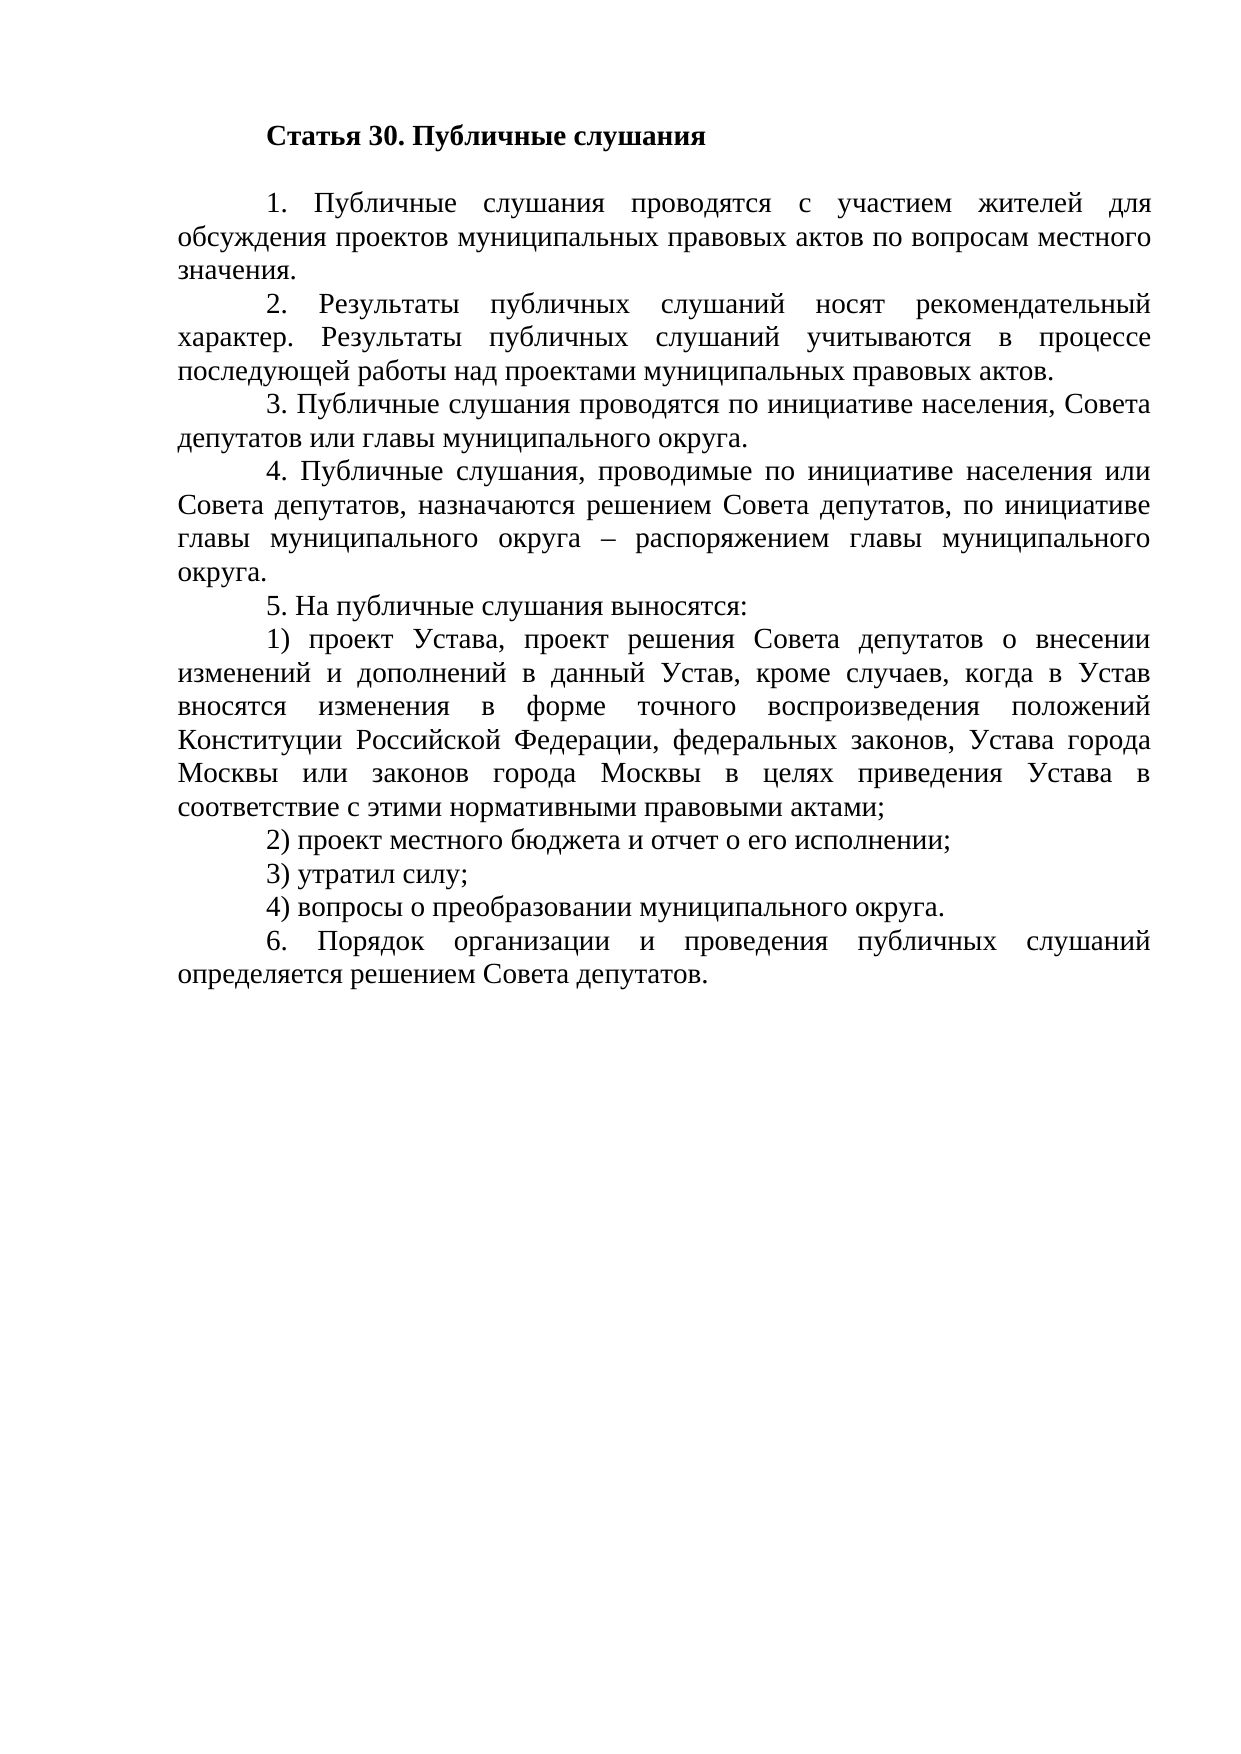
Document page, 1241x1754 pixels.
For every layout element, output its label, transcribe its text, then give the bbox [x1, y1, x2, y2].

text Статья 30. Публичные слушания [177, 118, 1152, 152]
text 1) проект Устава, проект решения Совета депутатов о внесении изменений и дополнений в данный Устав, кроме случаев, когда в Устав вносятся изменения в форме точного воспроизведения положений Конституции Российской Федерации, федеральных законов, Устава города Москвы или законов города Москвы в целях приведения Устава в соответствие с этими нормативными правовыми актами; [177, 621, 1152, 822]
text 1. Публичные слушания проводятся с участием жителей для обсуждения проектов муниципальных правовых актов по вопросам местного значения. [177, 185, 1152, 286]
text 6. Порядок организации и проведения публичных слушаний определяется решением Совета депутатов. [177, 923, 1152, 990]
text 5. На публичные слушания выносятся: [177, 588, 1152, 621]
text 3. Публичные слушания проводятся по инициативе населения, Совета депутатов или главы муниципального округа. [177, 386, 1152, 453]
text 4) вопросы о преобразовании муниципального округа. [177, 889, 1152, 923]
text 3) утратил силу; [177, 856, 1152, 889]
text 2) проект местного бюджета и отчет о его исполнении; [177, 822, 1152, 856]
text 2. Результаты публичных слушаний носят рекомендательный характер. Результаты публичных слушаний учитываются в процессе последующей работы над проектами муниципальных правовых актов. [177, 286, 1152, 386]
text 4. Публичные слушания, проводимые по инициативе населения или Совета депутатов, назначаются решением Совета депутатов, по инициативе главы муниципального округа – распоряжением главы муниципального округа. [177, 453, 1152, 588]
